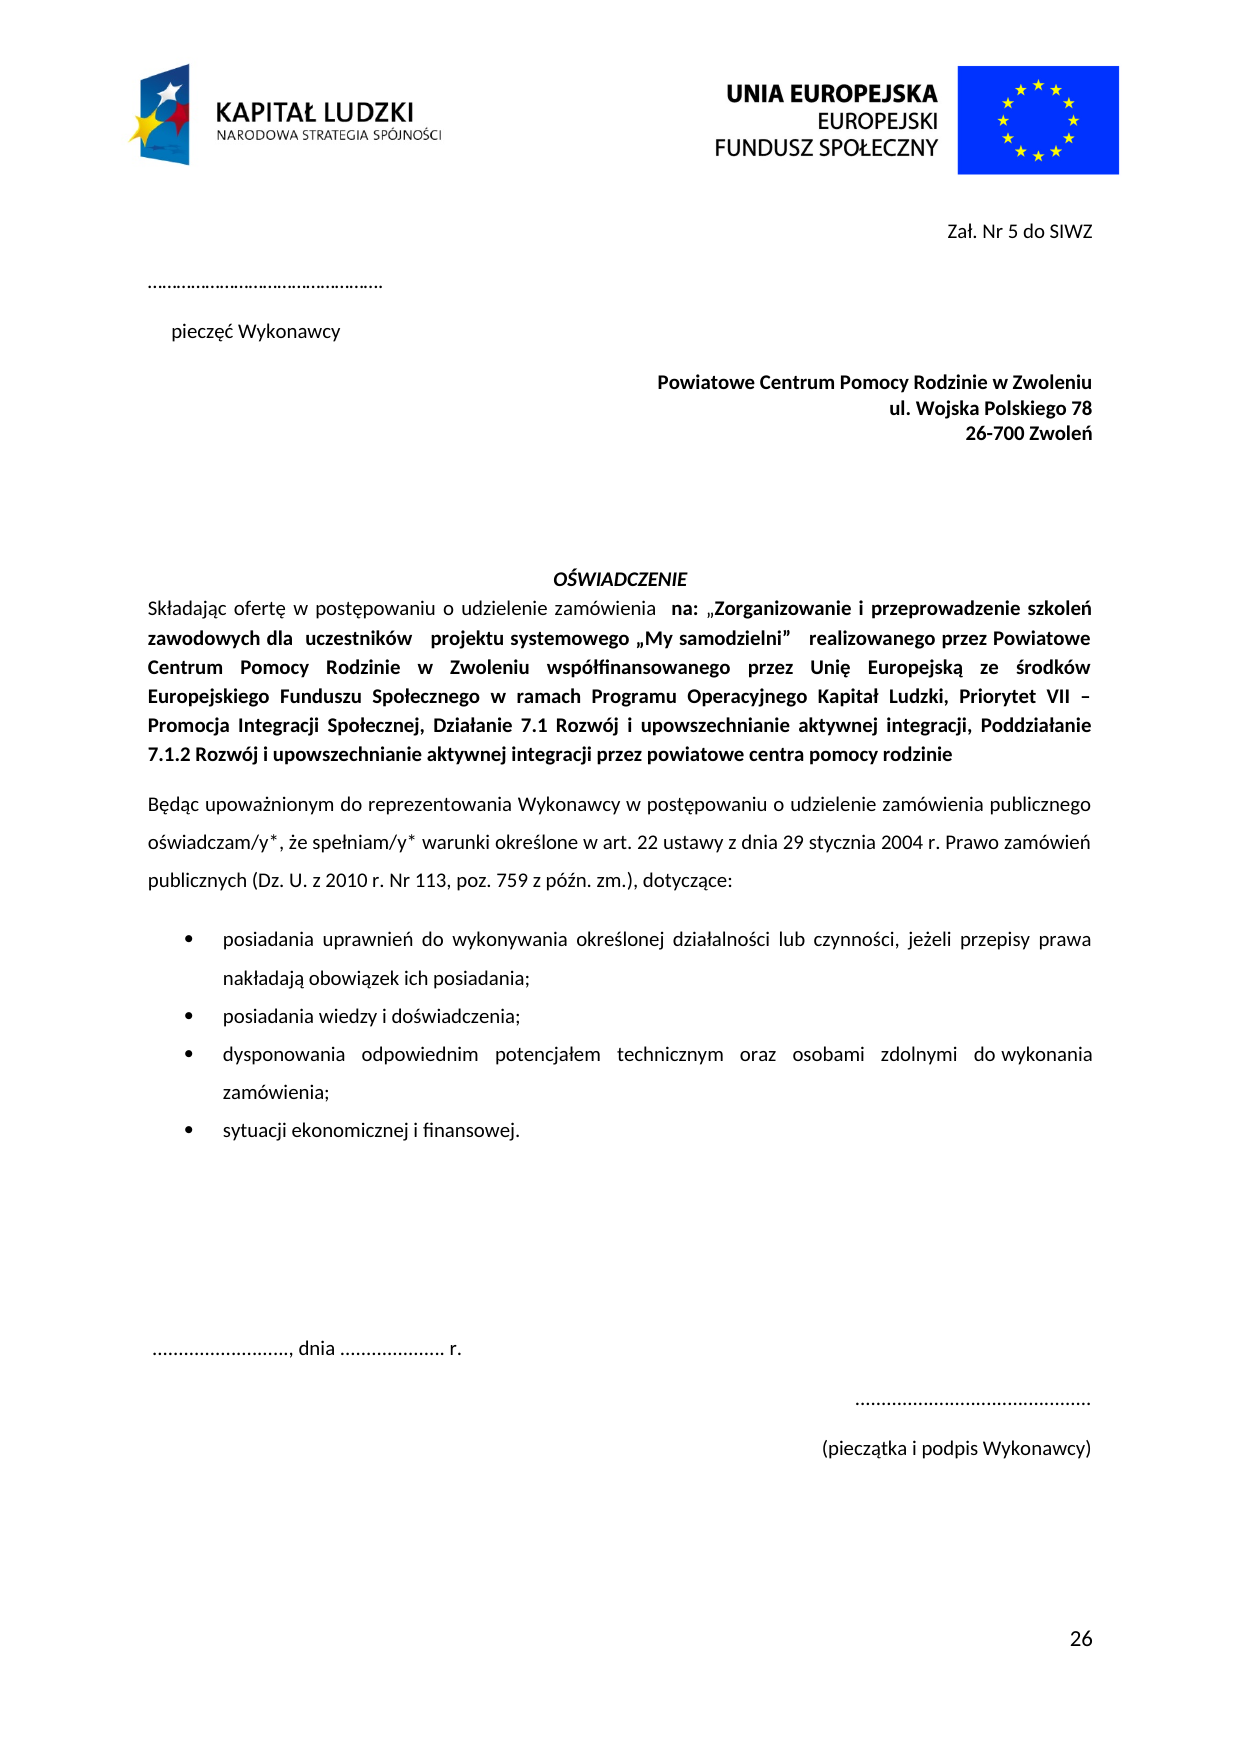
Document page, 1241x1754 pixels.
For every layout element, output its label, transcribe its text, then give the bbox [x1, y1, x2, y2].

text Będąc upoważnionym do reprezentowania Wykonawcy w postępowaniu o udzielenie zamówienia publicznego oświadczam/y*, że spełniam/y* warunki określone w art. 22 ustawy z dnia 29 stycznia 2004 r. Prawo zamówień publicznych (Dz. U. z 2010 r. Nr 113, poz. 759 z późn. zm.), dotyczące: [148, 791, 1093, 893]
subtitle OŚWIADCZENIE [148, 566, 1093, 592]
text …………………………………………. [148, 268, 1093, 294]
picture [677, 31, 1156, 209]
text 26-700 Zwoleń [148, 420, 1093, 446]
list posiadania wiedzy i doświadczenia; [185, 1003, 1093, 1028]
text ............................................. [96, 1385, 1093, 1411]
text Zał. Nr 5 do SIWZ [148, 148, 1093, 244]
picture [77, 13, 491, 215]
text Składając ofertę w postępowaniu o udzielenie zamówienia na: „Zorganizowanie i przeprowadzenie szkoleń zawodowych dla uczestników projektu systemowego „My samodzielni” realizowanego przez Powiatowe Centrum Pomocy Rodzinie w Zwoleniu współfinansowanego przez Unię Europejską ze środków Europejskiego Funduszu Społecznego w ramach Programu Operacyjnego Kapitał Ludzki, Priorytet VII – Promocja Integracji Społecznej, Działanie 7.1 Rozwój i upowszechnianie aktywnej integracji, Poddziałanie 7.1.2 Rozwój i upowszechnianie aktywnej integracji przez powiatowe centra pomocy rodzinie [148, 596, 1093, 767]
text (pieczątka i podpis Wykonawcy) [148, 1435, 1093, 1461]
text pieczęć Wykonawcy [148, 318, 1093, 344]
text Powiatowe Centrum Pomocy Rodzinie w Zwoleniu [148, 369, 1093, 395]
list posiadania uprawnień do wykonywania określonej działalności lub czynności, jeżeli przepisy prawa nakładają obowiązek ich posiadania; [185, 927, 1093, 990]
list dysponowania odpowiednim potencjałem technicznym oraz osobami zdolnymi do wykonania zamówienia; [185, 1041, 1093, 1104]
list sytuacji ekonomicznej i finansowej. [185, 1117, 1093, 1143]
text .........................., dnia .................... r. [96, 1335, 1093, 1361]
text ul. Wojska Polskiego 78 [148, 395, 1093, 420]
